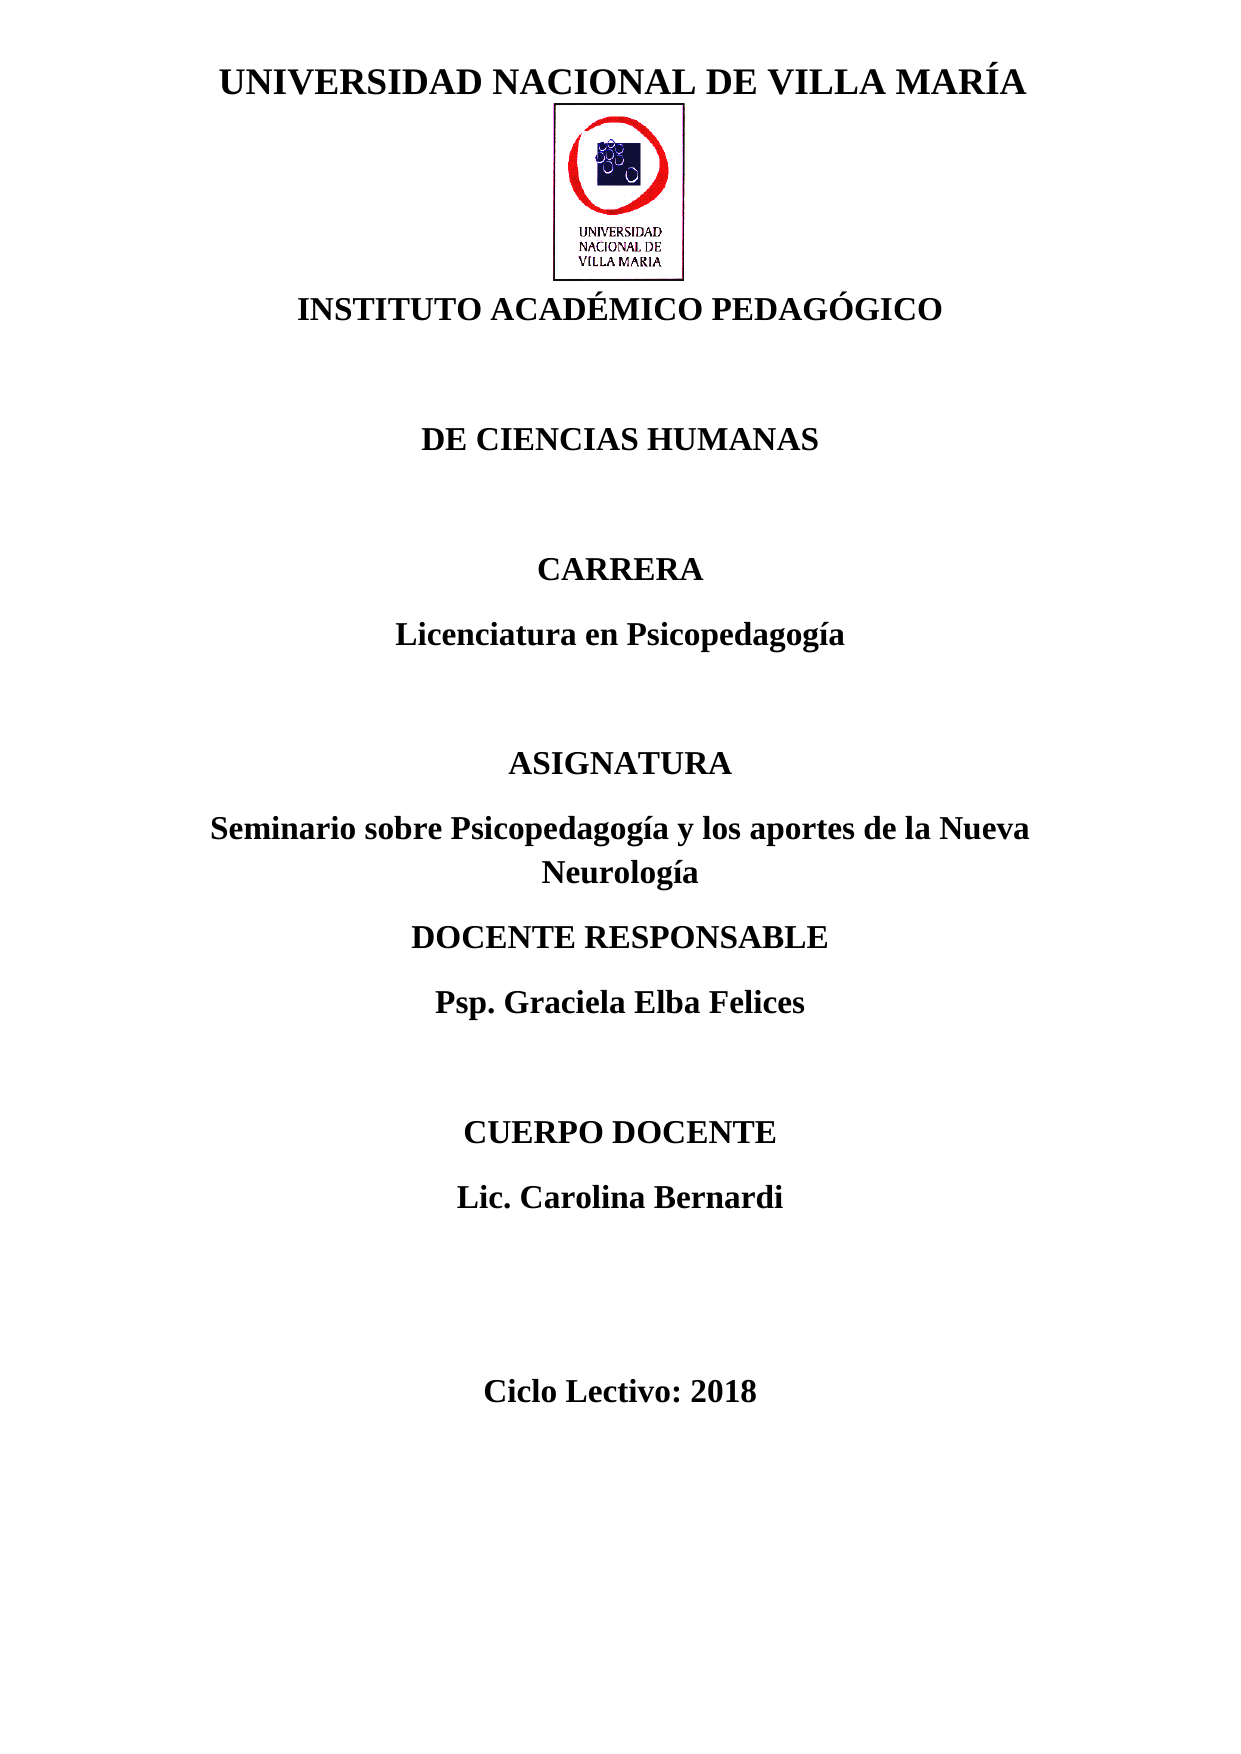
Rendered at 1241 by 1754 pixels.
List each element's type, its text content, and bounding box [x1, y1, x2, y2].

text Lic. Carolina Bernardi [177, 1177, 1063, 1215]
subtitle UNIVERSIDAD NACIONAL DE VILLA MARÍA [177, 59, 1068, 102]
text CUERPO DOCENTE [177, 1112, 1063, 1150]
text Licenciatura en Psicopedagogía [177, 614, 1063, 652]
text DE CIENCIAS HUMANAS [177, 419, 1063, 457]
text ASIGNATURA [177, 743, 1063, 782]
text Psp. Graciela Elba Felices [177, 982, 1063, 1021]
text INSTITUTO ACADÉMICO PEDAGÓGICO [177, 102, 1063, 328]
text Seminario sobre Psicopedagogía y los aportes de [177, 808, 1063, 891]
picture [551, 102, 686, 284]
text Ciclo Lectivo: 2018 [177, 1372, 1063, 1410]
text CARRERA [177, 549, 1063, 587]
text DOCENTE RESPONSABLE [177, 917, 1063, 956]
